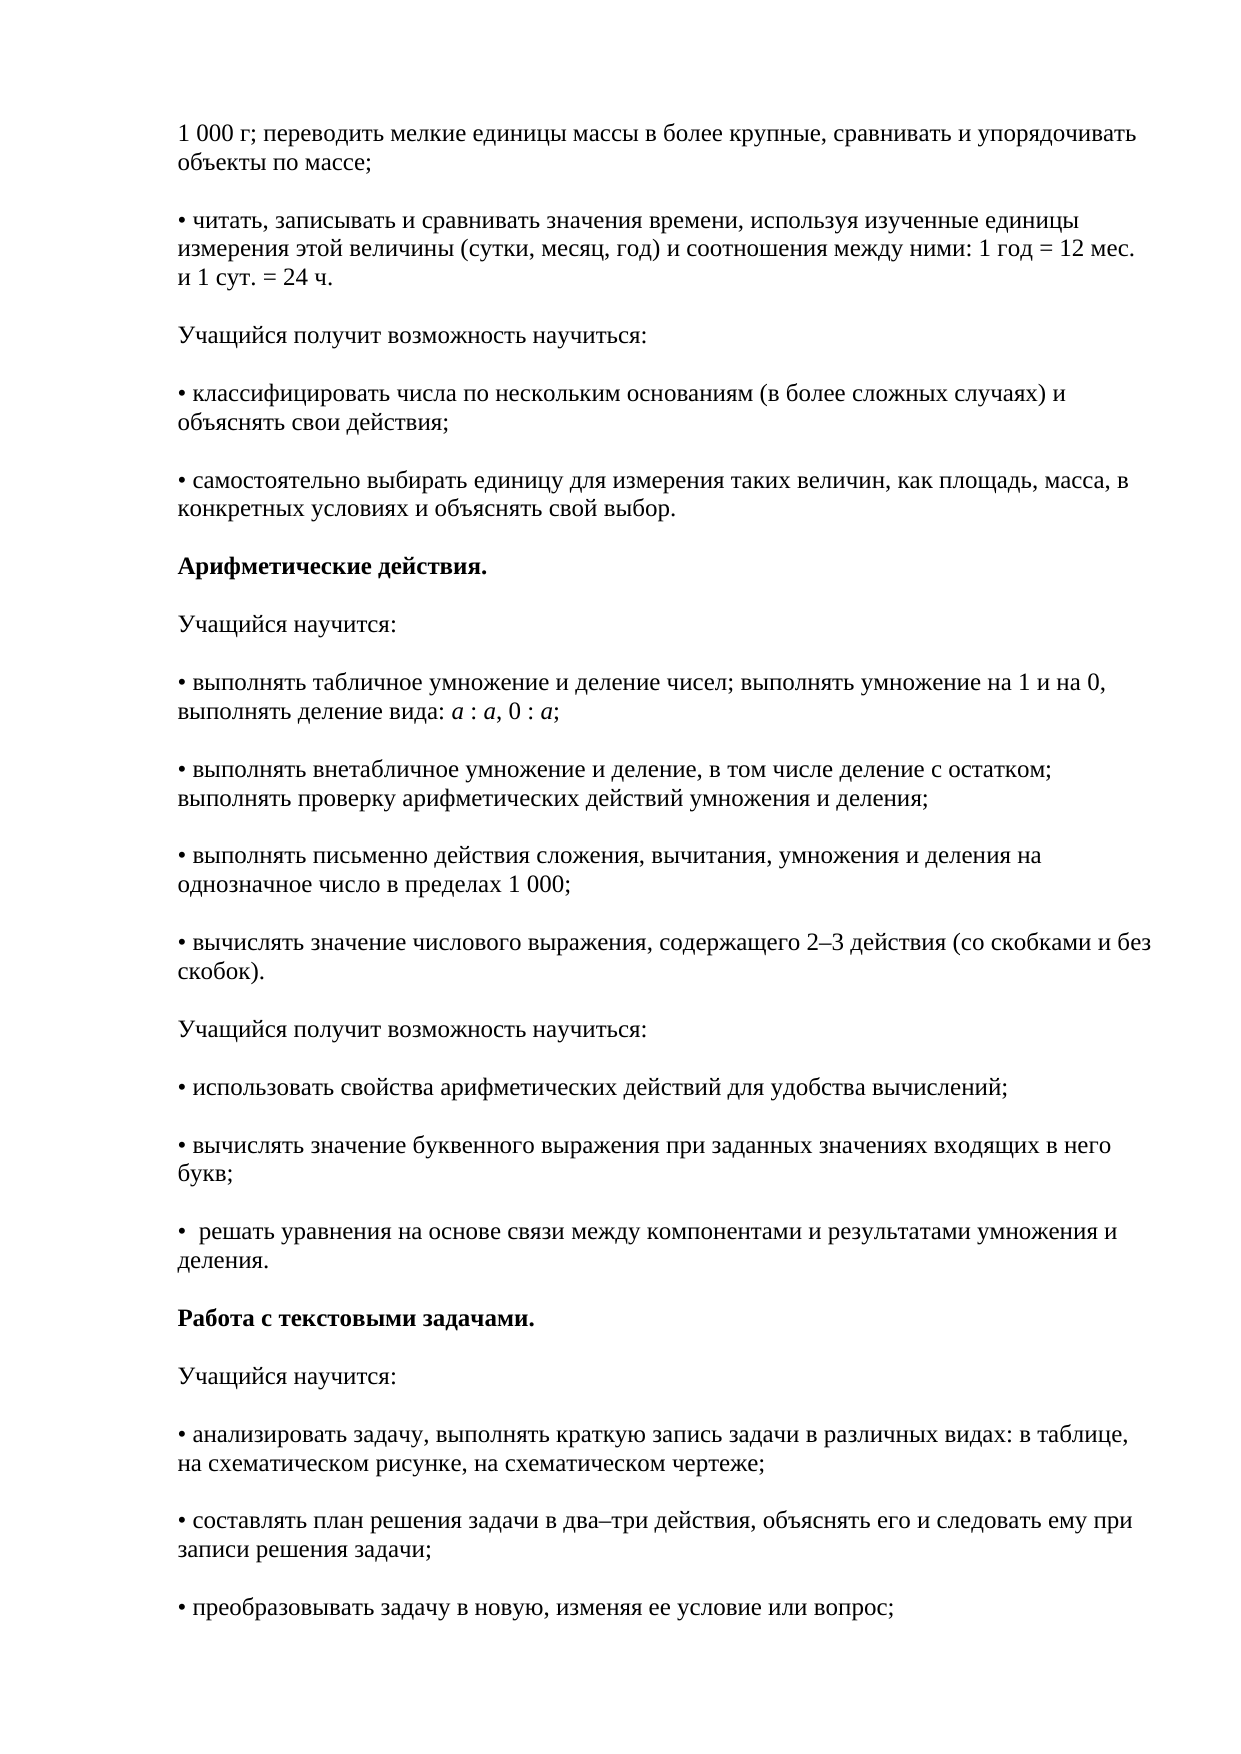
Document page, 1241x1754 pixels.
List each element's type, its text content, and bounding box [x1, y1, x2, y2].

text • решать уравнения на основе связи между компонентами и результатами умножения и деления. [177, 1216, 1152, 1274]
text • анализировать задачу, выполнять краткую запись задачи в различных видах: в таблице, на схематическом рисунке, на схематическом чертеже; [177, 1419, 1152, 1476]
text • вычислять значение буквенного выражения при заданных значениях входящих в него букв; [177, 1130, 1152, 1187]
text • вычислять значение числового выражения, содержащего 2–3 действия (со скобками и без скобок). [177, 927, 1152, 985]
text Учащийся получит возможность научиться: [177, 1014, 1152, 1043]
text • самостоятельно выбирать единицу для измерения таких величин, как площадь, масса, в конкретных условиях и объяснять свой выбор. [177, 465, 1152, 522]
text • выполнять табличное умножение и деление чисел; выполнять умножение на 1 и на 0, выполнять деление вида: а : а, 0 : а; [177, 667, 1152, 725]
text • классифицировать числа по нескольким основаниям (в более сложных случаях) и объяснять свои действия; [177, 378, 1152, 436]
text Арифметические действия. [177, 551, 1152, 580]
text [177, 118, 1152, 176]
text Работа с текстовыми задачами. [177, 1303, 1152, 1332]
text Учащийся получит возможность научиться: [177, 320, 1152, 349]
text Учащийся научится: [177, 1361, 1152, 1390]
text • выполнять внетабличное умножение и деление, в том числе деление с остатком; выполнять проверку арифметических действий умножения и деления; [177, 754, 1152, 811]
text • читать, записывать и сравнивать значения времени, используя изученные единицы измерения этой величины (сутки, месяц, год) и соотношения между ними: 1 год = 12 мес. и 1 сут. = 24 ч. [177, 205, 1152, 291]
text • использовать свойства арифметических действий для удобства вычислений; [177, 1072, 1152, 1101]
text • выполнять письменно действия сложения, вычитания, умножения и деления на однозначное число в пределах 1 000; [177, 841, 1152, 898]
text • составлять план решения задачи в два–три действия, объяснять его и следовать ему при записи решения задачи; [177, 1506, 1152, 1563]
text Учащийся научится: [177, 609, 1152, 638]
text • преобразовывать задачу в новую, изменяя ее условие или вопрос; [177, 1592, 1152, 1621]
